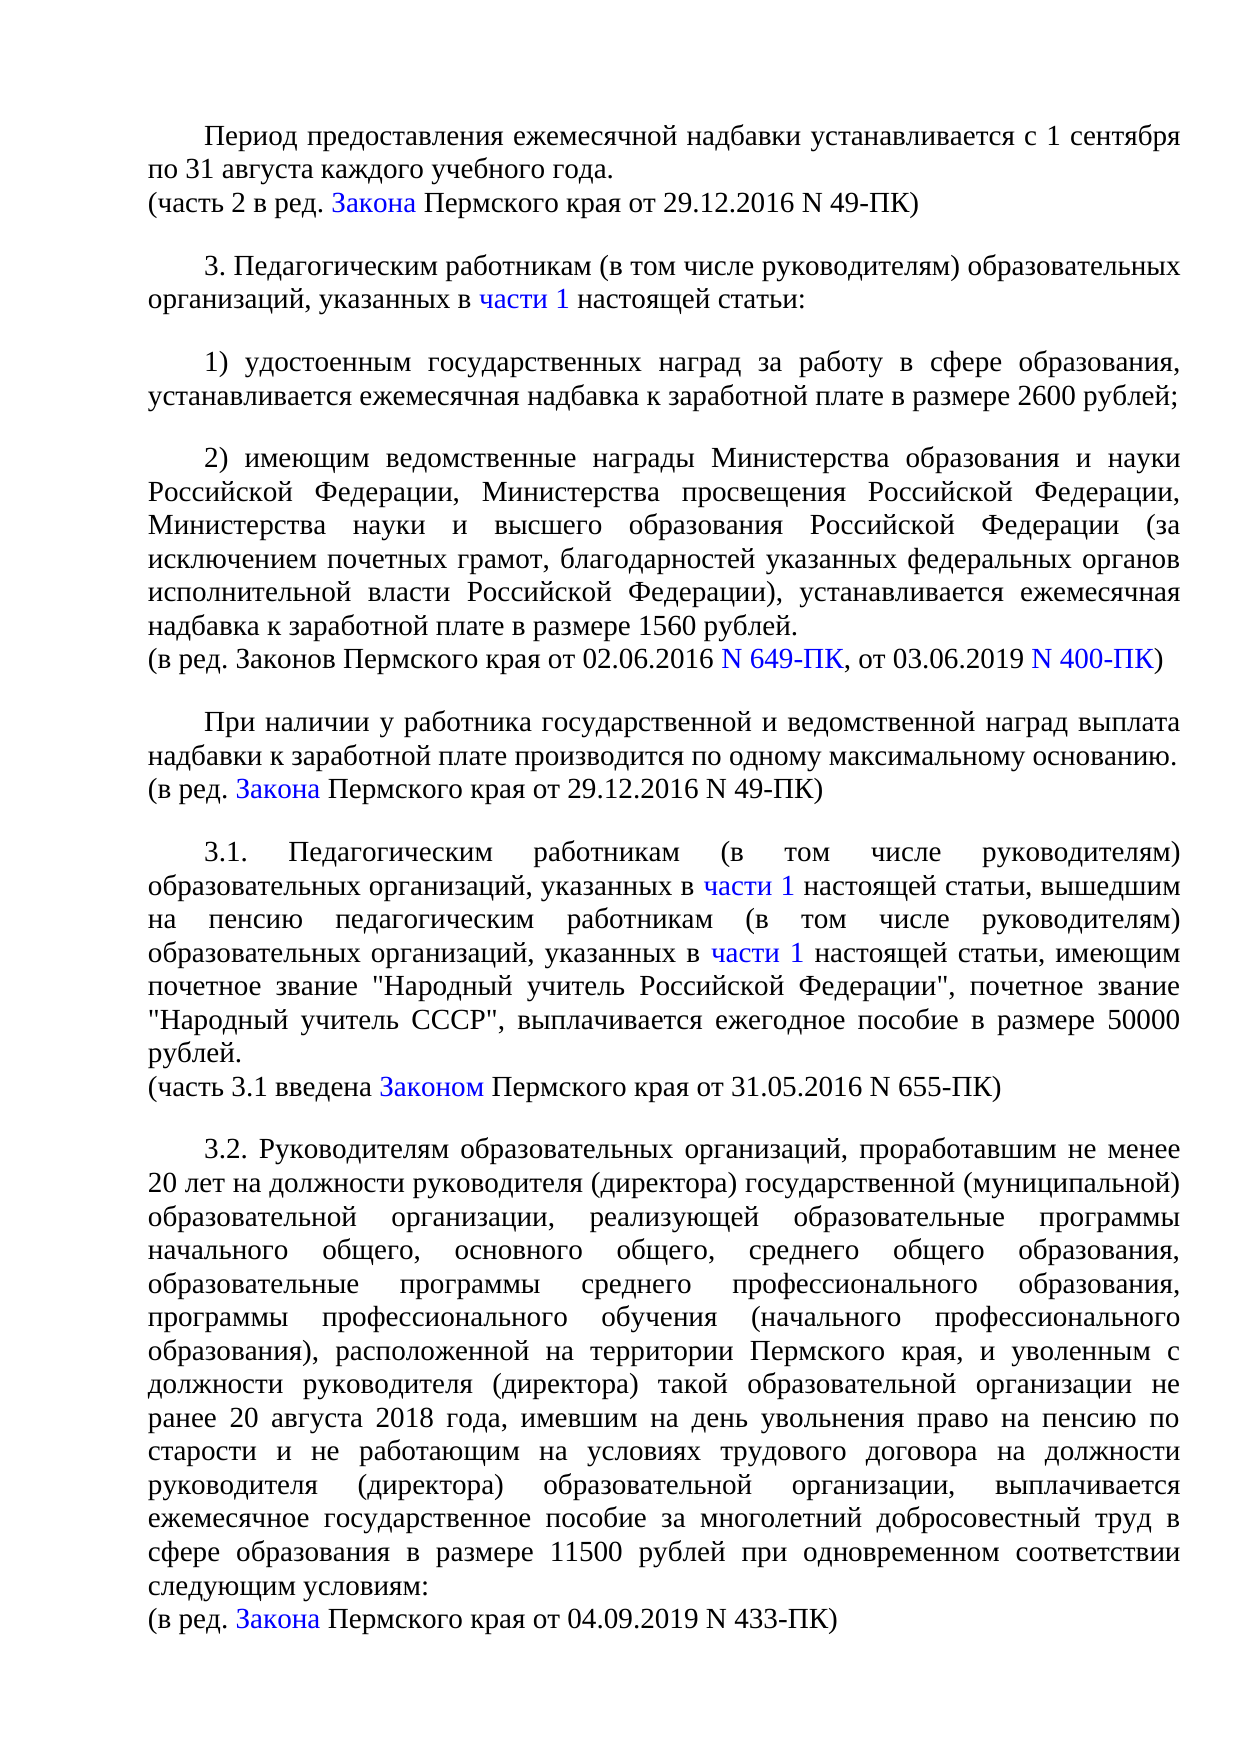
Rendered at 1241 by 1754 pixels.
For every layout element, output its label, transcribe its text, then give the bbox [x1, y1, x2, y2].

text (часть 2 в ред. Закона Пермского края от 29.12.2016 N 49-ПК) [148, 185, 1181, 219]
text 2) имеющим ведомственные награды Министерства образования и науки Российской Федерации, Министерства просвещения Российской Федерации, Министерства науки и высшего образования Российской Федерации (за исключением почетных грамот, благодарностей указанных федеральных органов исполнительной власти Российской Федерации), устанавливается ежемесячная надбавка к заработной плате в размере 1560 рублей. [148, 440, 1181, 642]
text (в ред. Закона Пермского края от 29.12.2016 N 49-ПК) [148, 771, 1181, 805]
text (в ред. Законов Пермского края от 02.06.2016 N 649-ПК, от 03.06.2019 N 400-ПК) [148, 642, 1181, 675]
text 3. Педагогическим работникам (в том числе руководителям) образовательных организаций, указанных в части 1 настоящей статьи: [148, 248, 1181, 315]
text (в ред. Закона Пермского края от 04.09.2019 N 433-ПК) [148, 1601, 1181, 1635]
text При наличии у работника государственной и ведомственной наград выплата надбавки к заработной плате производится по одному максимальному основанию. [148, 704, 1181, 771]
text 3.1. Педагогическим работникам (в том числе руководителям) образовательных организаций, указанных в части 1 настоящей статьи, вышедшим на пенсию педагогическим работникам (в том числе руководителям) образовательных организаций, указанных в части 1 настоящей статьи, имеющим почетное звание "Народный учитель Российской Федерации", почетное звание "Народный учитель СССР", выплачивается ежегодное пособие в размере 50000 рублей. [148, 834, 1181, 1069]
text Период предоставления ежемесячной надбавки устанавливается с 1 сентября по 31 августа каждого учебного года. [148, 118, 1181, 185]
text 3.2. Руководителям образовательных организаций, проработавшим не менее 20 лет на должности руководителя (директора) государственной (муниципальной) образовательной организации, реализующей образовательные программы начального общего, основного общего, среднего общего образования, образовательные программы среднего профессионального образования, программы профессионального обучения (начального профессионального образования), расположенной на территории Пермского края, и уволенным с должности руководителя (директора) такой образовательной организации не ранее 20 августа 2018 года, имевшим на день увольнения право на пенсию по старости и не работающим на условиях трудового договора на должности руководителя (директора) образовательной организации, выплачивается ежемесячное государственное пособие за многолетний добросовестный труд в сфере образования в размере 11500 рублей при одновременном соответствии следующим условиям: [148, 1132, 1181, 1601]
text (часть 3.1 введена Законом Пермского края от 31.05.2016 N 655-ПК) [148, 1069, 1181, 1102]
text 1) удостоенным государственных наград за работу в сфере образования, устанавливается ежемесячная надбавка к заработной плате в размере 2600 рублей; [148, 344, 1181, 411]
